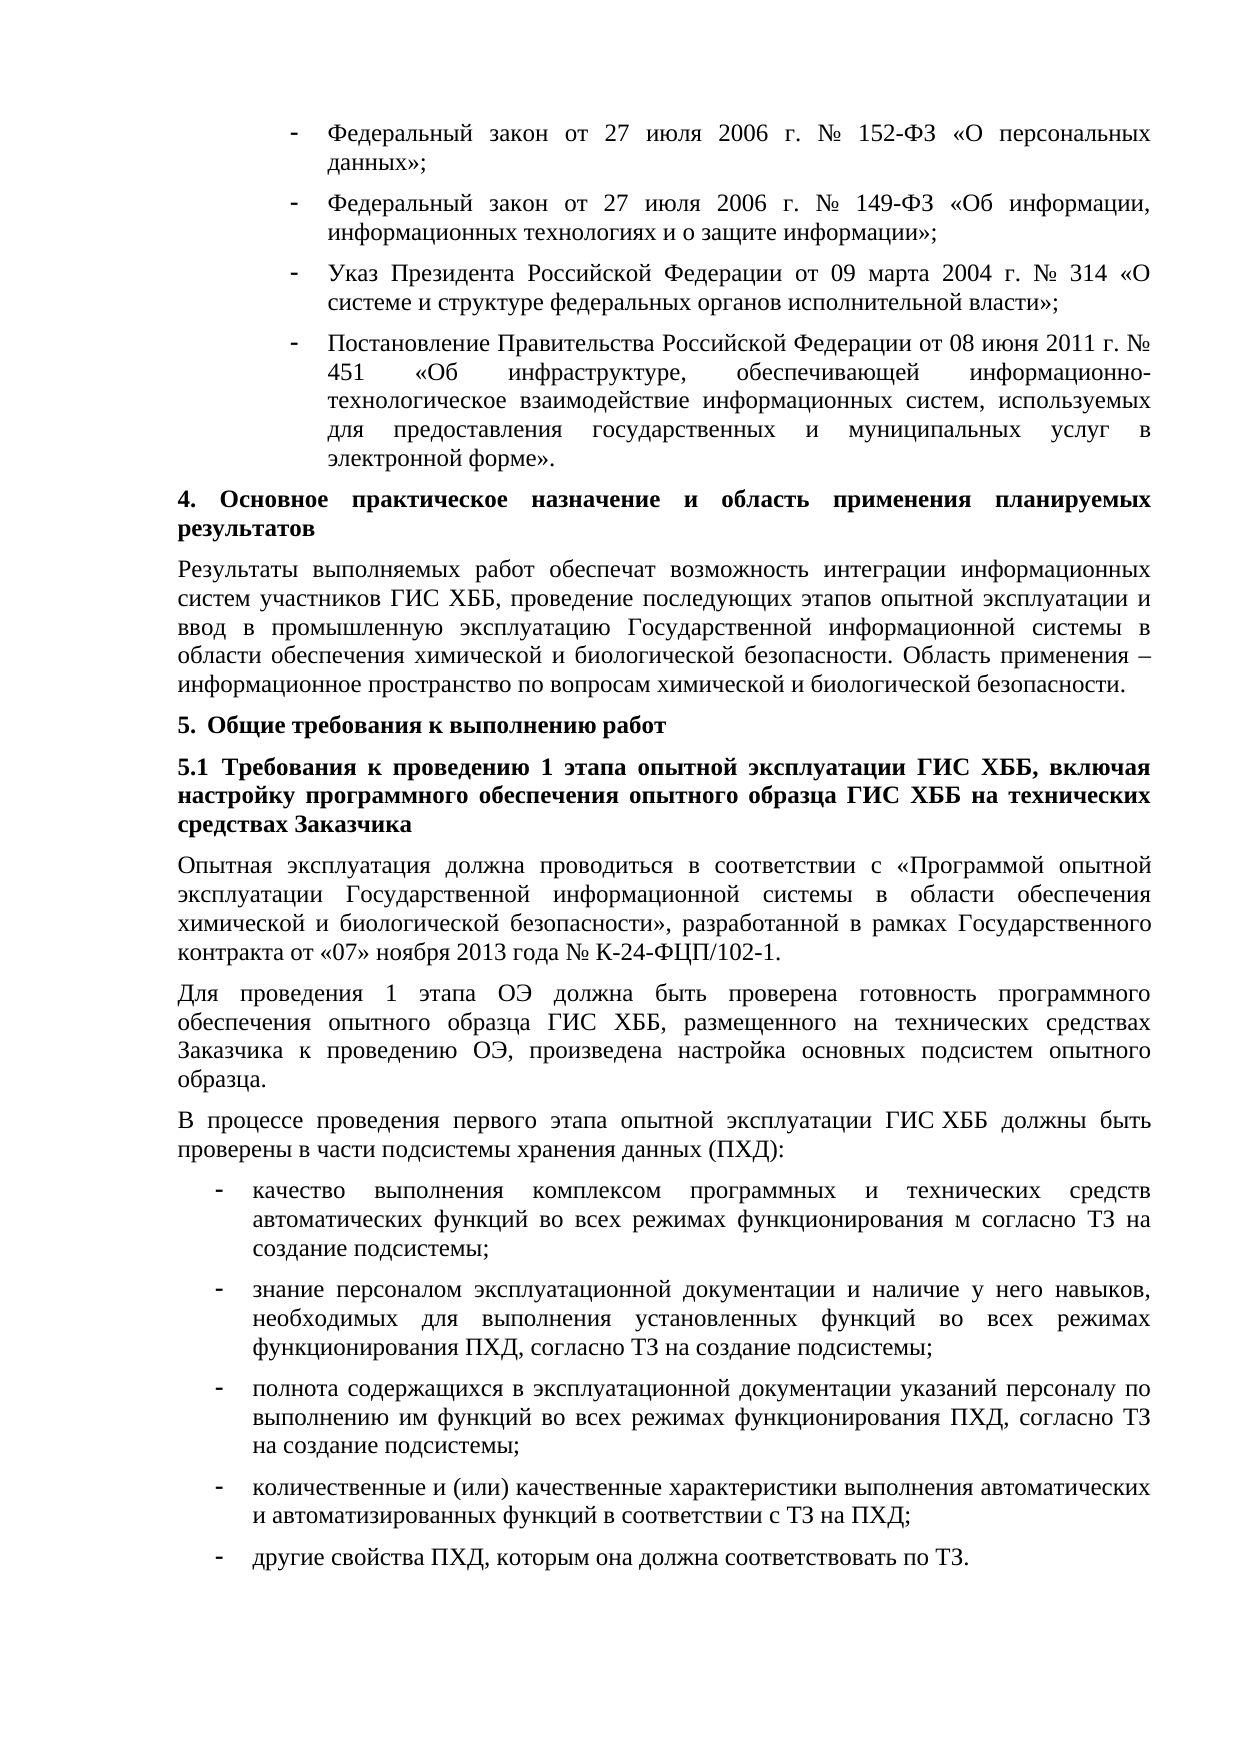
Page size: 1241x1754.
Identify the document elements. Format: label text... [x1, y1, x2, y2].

list Федеральный закон от 27 июля 2006 г. № 149-ФЗ «Об информации, информационных технологиях и о защите информации»; [290, 188, 1152, 246]
text Для проведения 1 этапа ОЭ должна быть проверена готовность программного обеспечения опытного образца ГИС ХББ, размещенного на технических средствах Заказчика к проведению ОЭ, произведена настройка основных подсистем опытного образца. [177, 978, 1152, 1093]
list полнота содержащихся в эксплуатационной документации указаний персоналу по выполнению им функций во всех режимах функционирования ПХД, согласно ТЗ на создание подсистемы; [215, 1373, 1152, 1459]
list знание персоналом эксплуатационной документации и наличие у него навыков, необходимых для выполнения установленных функций во всех режимах функционирования ПХД, согласно ТЗ на создание подсистемы; [215, 1274, 1152, 1361]
list Федеральный закон от 27 июля 2006 г. № 152-ФЗ «О персональных данных»; [290, 118, 1152, 176]
text В процессе проведения первого этапа опытной эксплуатации ГИС ХББ должны быть проверены в части подсистемы хранения данных (ПХД): [177, 1106, 1152, 1163]
list Общие требования к выполнению работ [177, 711, 1152, 739]
text Результаты выполняемых работ обеспечат возможность интеграции информационных систем участников ГИС ХББ, проведение последующих этапов опытной эксплуатации и ввод в промышленную эксплуатацию Государственной информационной системы в области обеспечения химической и биологической безопасности. Область применения – информационное пространство по вопросам химической и биологической безопасности. [177, 554, 1152, 698]
list Требования к проведению 1 этапа опытной эксплуатации ГИС ХББ, включая настройку программного обеспечения опытного образца ГИС ХББ на технических средствах Заказчика [177, 752, 1152, 838]
list другие свойства ПХД, которым она должна соответствовать по ТЗ. [215, 1542, 1152, 1571]
list Постановление Правительства Российской Федерации от 08 июня 2011 г. № 451 «Об инфраструктуре, обеспечивающей информационно-технологическое взаимодействие информационных систем, используемых для предоставления государственных и муниципальных услуг в электронной форме». [290, 328, 1152, 472]
text 4. Основное практическое назначение и область применения планируемых результатов [177, 484, 1152, 542]
text Опытная эксплуатация должна проводиться в соответствии с «Программой опытной эксплуатации Государственной информационной системы в области обеспечения химической и биологической безопасности», разработанной в рамках Государственного контракта от «07» ноября 2013 года № К-24-ФЦП/102-1. [177, 851, 1152, 966]
list Указ Президента Российской Федерации от 09 марта 2004 г. № 314 «О системе и структуре федеральных органов исполнительной власти»; [290, 258, 1152, 316]
list количественные и (или) качественные характеристики выполнения автоматических и автоматизированных функций в соответствии с ТЗ на ПХД; [215, 1472, 1152, 1529]
list качество выполнения комплексом программных и технических средств автоматических функций во всех режимах функционирования м согласно ТЗ на создание подсистемы; [215, 1176, 1152, 1262]
